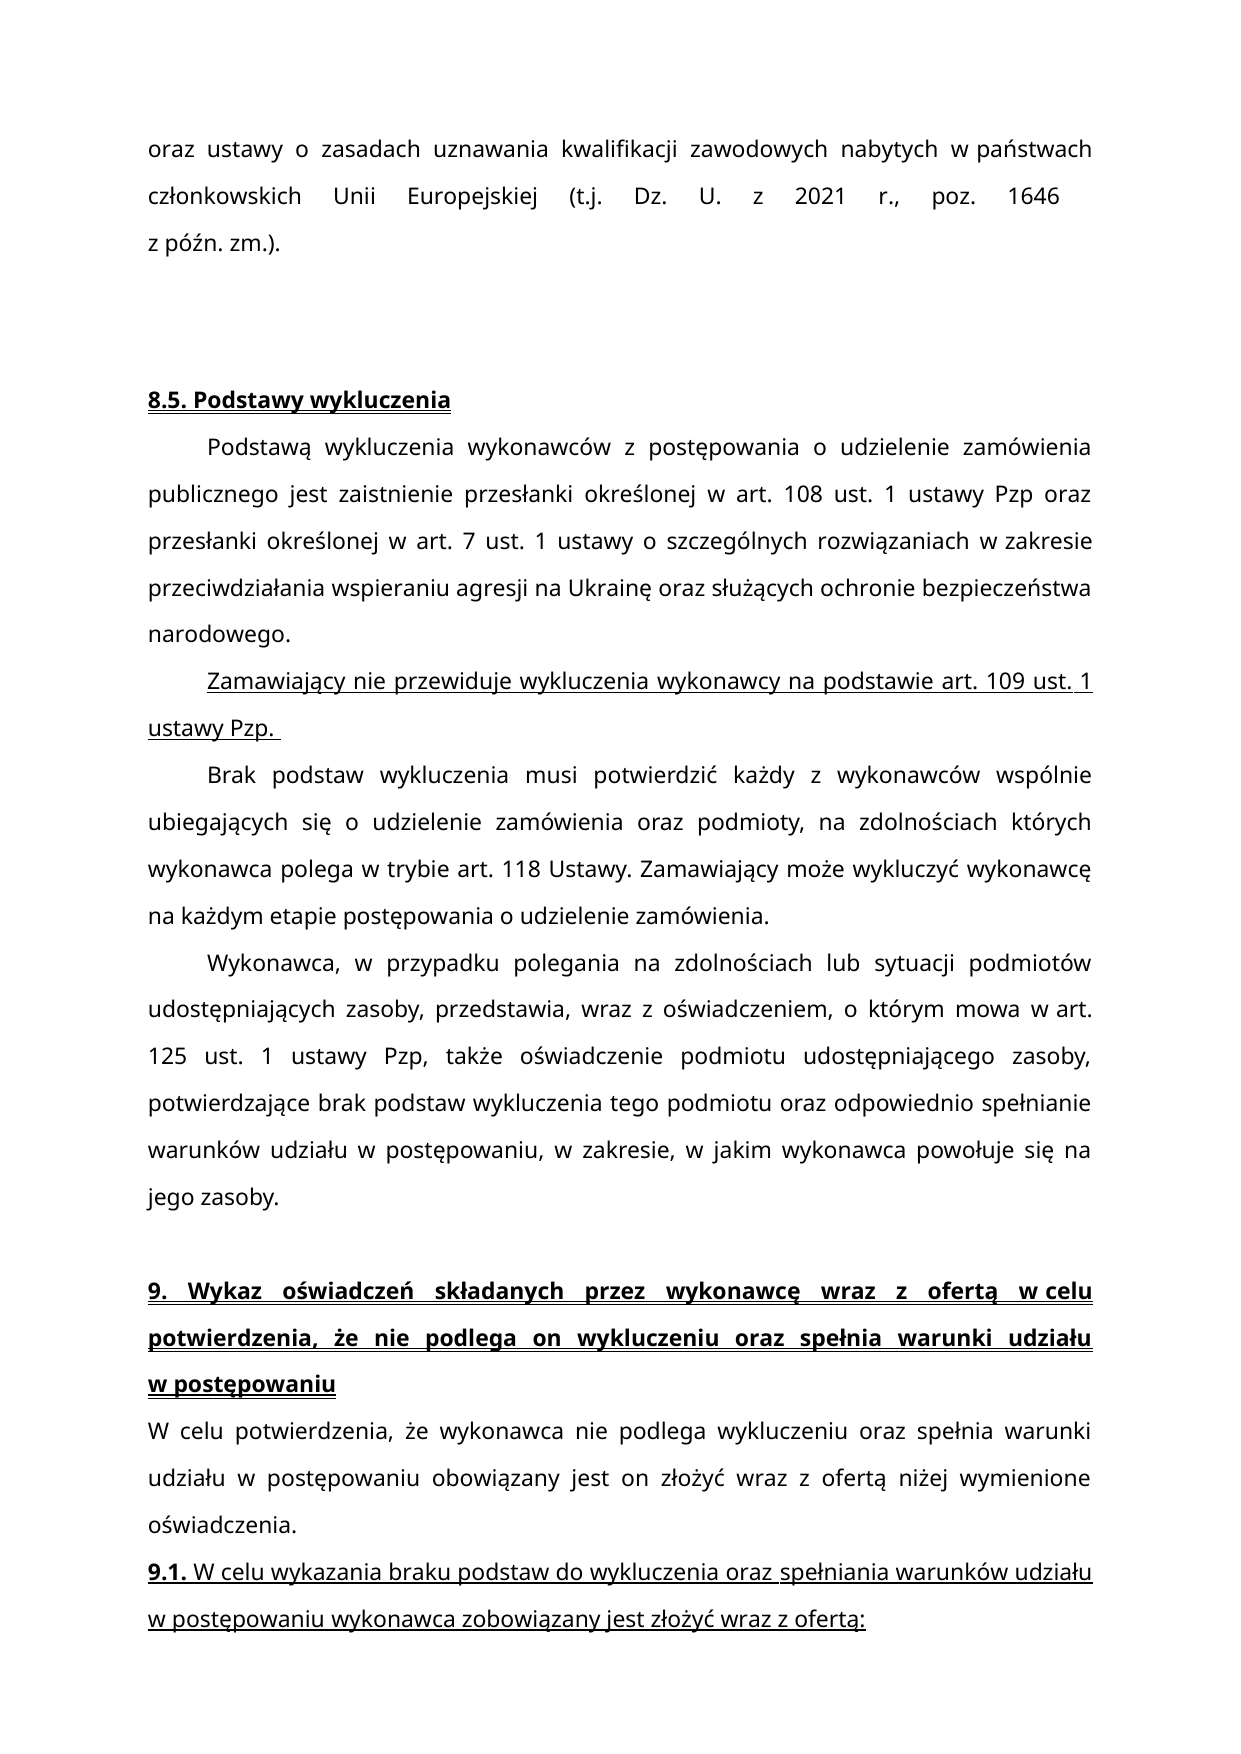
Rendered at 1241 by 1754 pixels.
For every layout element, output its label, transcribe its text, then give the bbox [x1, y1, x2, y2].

text 9. Wykaz oświadczeń składanych przez wykonawcę wraz z ofertą w celu potwierdzenia, że nie podlega on wykluczeniu oraz spełnia warunki udziału w postępowaniu [148, 1274, 1092, 1301]
text 9. Wykaz oświadczeń składanych przez wykonawcę wraz z ofertą w celu potwierdzenia, że nie podlega on wykluczeniu oraz spełnia warunki udziału w postępowaniu [148, 1305, 1092, 1348]
text Zamawiający nie przewiduje wykluczenia wykonawcy na podstawie art. 109 ust. 1 ustawy Pzp. [148, 665, 1092, 743]
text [148, 133, 1092, 258]
text 8.5. Podstawy wykluczenia [148, 384, 1092, 415]
text Podstawą wykluczenia wykonawców z postępowania o udzielenie zamówienia publicznego jest zaistnienie przesłanki określonej w art. 108 ust. 1 ustawy Pzp oraz przesłanki określonej w art. 7 ust. 1 ustawy o szczególnych rozwiązaniach w zakresie przeciwdziałania wspieraniu agresji na Ukrainę oraz służących ochronie bezpieczeństwa narodowego. [148, 431, 1092, 649]
list Brak podstaw wykluczenia musi potwierdzić każdy z wykonawców wspólnie ubiegających się o udzielenie zamówienia oraz podmioty, na zdolnościach których wykonawca polega w trybie art. 118 Ustawy. Zamawiający może wykluczyć wykonawcę na każdym etapie postępowania o udzielenie zamówienia. [148, 759, 1092, 931]
text 9.1. W celu wykazania braku podstaw do wykluczenia oraz spełniania warunków udziału w postępowaniu wykonawca zobowiązany jest złożyć wraz z ofertą: [148, 1556, 1092, 1582]
text W celu potwierdzenia, że wykonawca nie podlega wykluczeniu oraz spełnia warunki udziału w postępowaniu obowiązany jest on złożyć wraz z ofertą niżej wymienione oświadczenia. [148, 1415, 1092, 1540]
text 9.1. W celu wykazania braku podstaw do wykluczenia oraz spełniania warunków udziału w postępowaniu wykonawca zobowiązany jest złożyć wraz z ofertą: [148, 1583, 1092, 1634]
list Wykonawca, w przypadku polegania na zdolnościach lub sytuacji podmiotów udostępniających zasoby, przedstawia, wraz z oświadczeniem, o którym mowa w art. 125 ust. 1 ustawy Pzp, także oświadczenie podmiotu udostępniającego zasoby, potwierdzające brak podstaw wykluczenia tego podmiotu oraz odpowiednio spełnianie warunków udziału w postępowaniu, w zakresie, w jakim wykonawca powołuje się na jego zasoby. [148, 946, 1092, 1212]
text 9. Wykaz oświadczeń składanych przez wykonawcę wraz z ofertą w celu potwierdzenia, że nie podlega on wykluczeniu oraz spełnia warunki udziału w postępowaniu [148, 1352, 1092, 1399]
